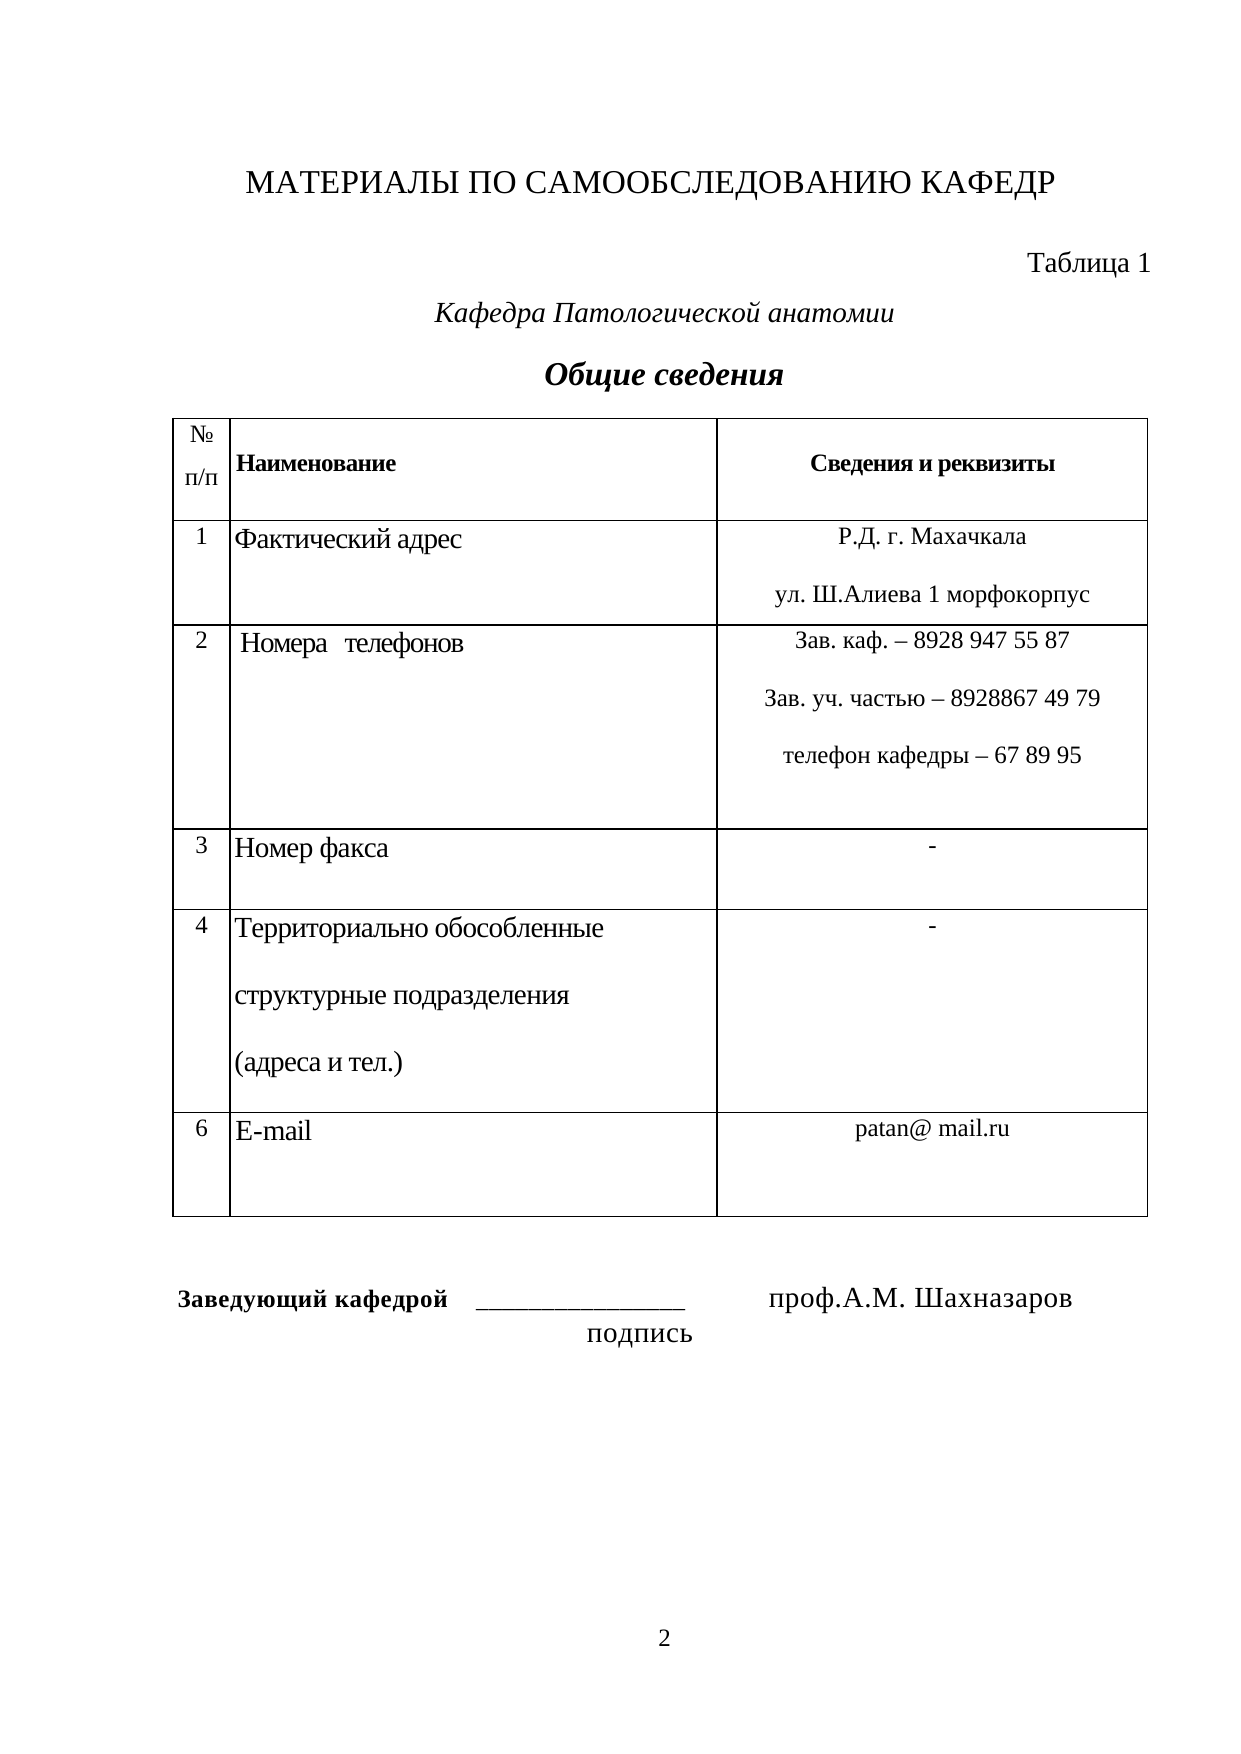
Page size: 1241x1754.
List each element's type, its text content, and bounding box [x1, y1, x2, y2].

text Заведующий кафедрой ________________ проф.А.М. Шахназаров [177, 1281, 1152, 1314]
table_header Сведения и реквизиты [718, 419, 1147, 519]
table_cell 6 [174, 1113, 229, 1216]
table_header Наименование [231, 419, 716, 519]
subtitle Общие сведения [177, 354, 1152, 392]
table_cell Номер факса [231, 830, 716, 908]
table_cell E-mail [231, 1113, 716, 1216]
table_cell 3 [174, 830, 229, 908]
text подпись [177, 1315, 1152, 1348]
table_cell 1 [174, 521, 229, 624]
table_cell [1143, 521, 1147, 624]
table_cell 4 [174, 910, 229, 1112]
table_cell Зав. каф. – 8928 947 55 87 Зав. уч. частью – 8928867 49 79 телефон кафедры – 67 89 95 [718, 626, 1147, 828]
table_cell patan@ mail.ru [718, 1113, 1147, 1216]
table_cell Территориально обособленные структурные подразделения (адреса и тел.) [231, 910, 716, 1112]
table_cell - [718, 910, 1147, 1112]
table_header № п/п [174, 419, 229, 519]
text Таблица 1 [177, 245, 1152, 278]
text МАТЕРИАЛЫ ПО САМООБСЛЕДОВАНИЮ КАФЕДР [207, 162, 1095, 201]
table_cell - [718, 830, 1147, 908]
table_cell Номера телефонов [231, 626, 716, 828]
text Кафедра Патологической анатомии [177, 295, 1152, 329]
table_cell 2 [174, 626, 229, 828]
